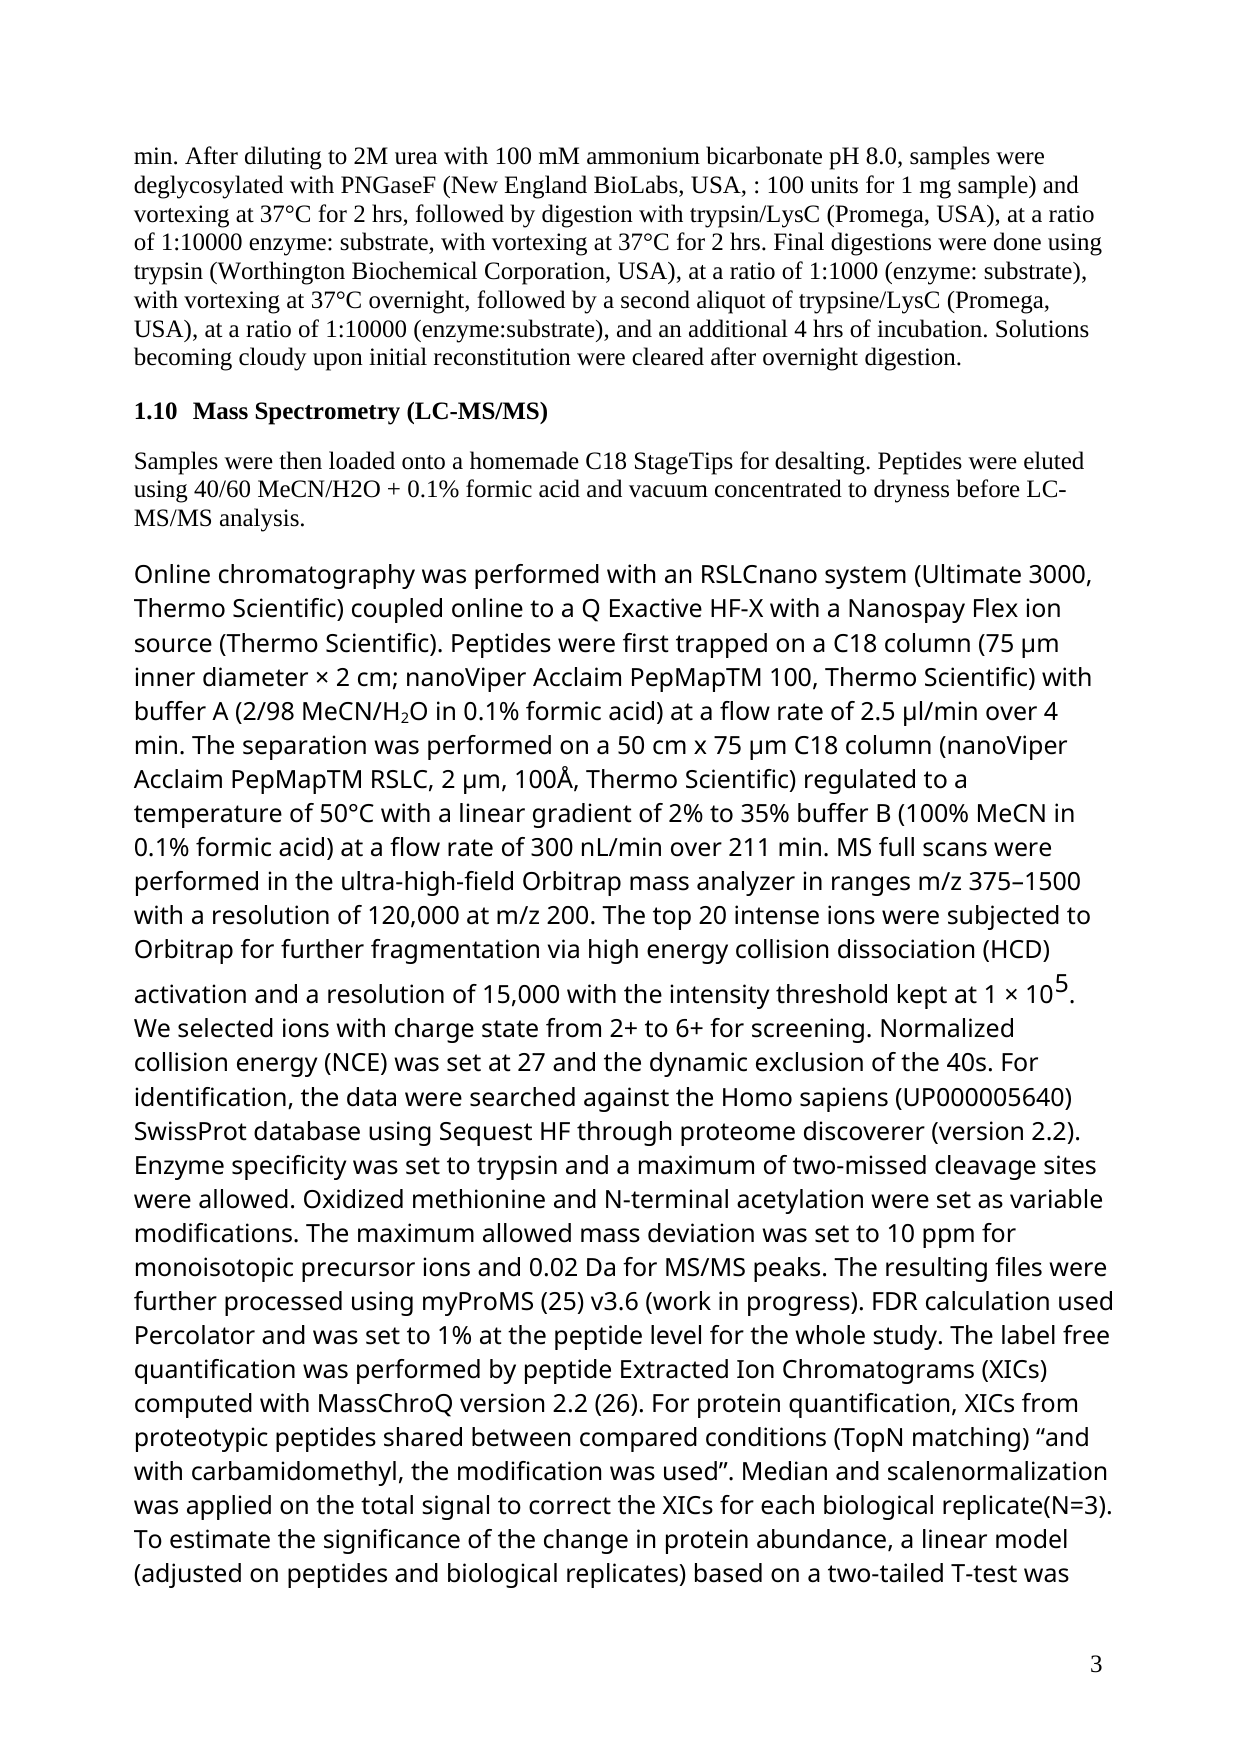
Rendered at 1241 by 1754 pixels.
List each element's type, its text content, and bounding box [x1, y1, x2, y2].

subtitle Mass Spectrometry (LC-MS/MS) [133, 396, 1117, 425]
text Samples were then loaded onto a homemade C18 StageTips for desalting. Peptides were eluted using 40/60 MeCN/H2O + 0.1% formic acid and vacuum concentrated to dryness before LC-MS/MS analysis. [133, 446, 1117, 532]
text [133, 141, 1117, 371]
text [133, 557, 1117, 1590]
